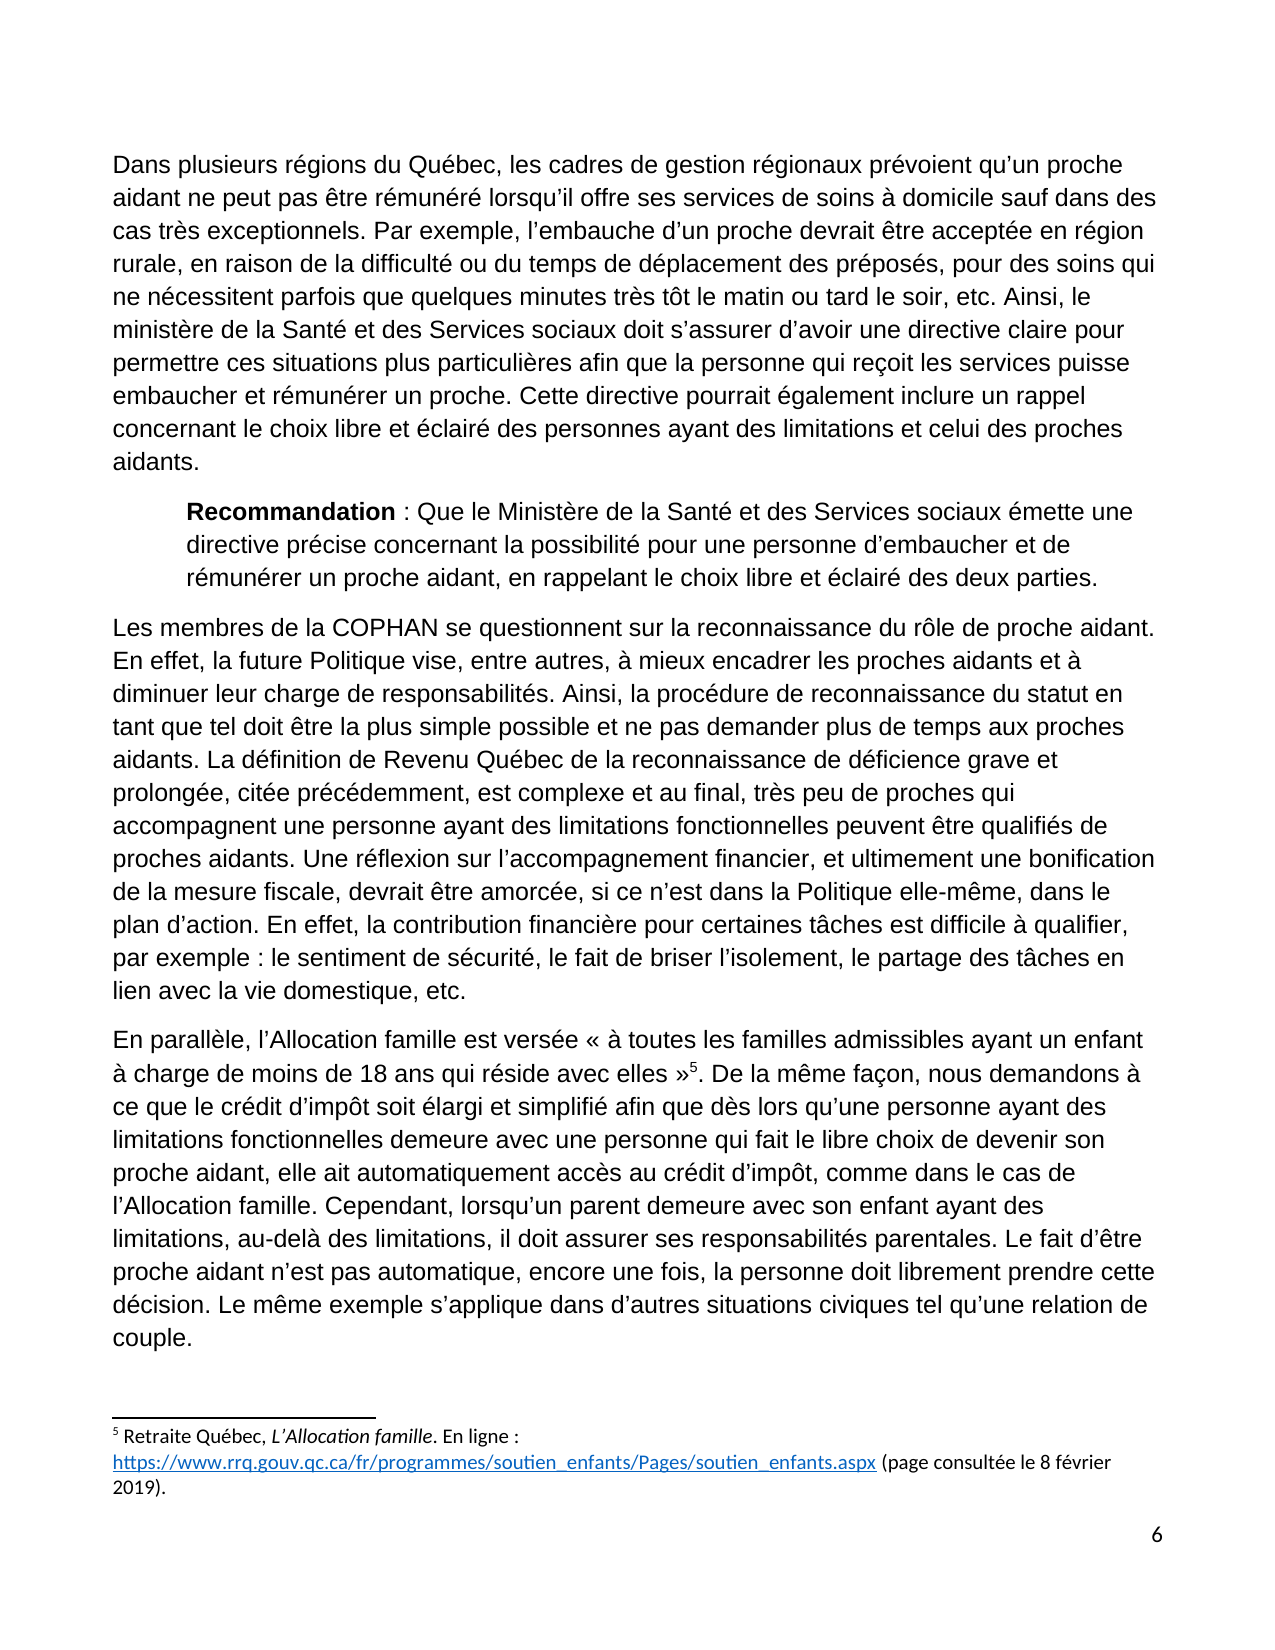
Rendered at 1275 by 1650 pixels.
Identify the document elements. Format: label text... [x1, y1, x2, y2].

text Dans plusieurs régions du Québec, les cadres de gestion régionaux prévoient qu’un proche aidant ne peut pas être rémunéré lorsqu’il offre ses services de soins à domicile sauf dans des cas très exceptionnels. Par exemple, l’embauche d’un proche devrait être acceptée en région rurale, en raison de la difficulté ou du temps de déplacement des préposés, pour des soins qui ne nécessitent parfois que quelques minutes très tôt le matin ou tard le soir, etc. Ainsi, le ministère de la Santé et des Services sociaux doit s’assurer d’avoir une directive claire pour permettre ces situations plus particulières afin que la personne qui reçoit les services puisse embaucher et rémunérer un proche. Cette directive pourrait également inclure un rappel concernant le choix libre et éclairé des personnes ayant des limitations et celui des proches aidants. [112, 150, 1162, 476]
text Recommandation : Que le Ministère de la Santé et des Services sociaux émette une directive précise concernant la possibilité pour une personne d’embaucher et de rémunérer un proche aidant, en rappelant le choix libre et éclairé des deux parties. [186, 497, 1162, 592]
text Les membres de la COPHAN se questionnent sur la reconnaissance du rôle de proche aidant. En effet, la future Politique vise, entre autres, à mieux encadrer les proches aidants et à diminuer leur charge de responsabilités. Ainsi, la procédure de reconnaissance du statut en tant que tel doit être la plus simple possible et ne pas demander plus de temps aux proches aidants. La définition de Revenu Québec de la reconnaissance de déficience grave et prolongée, citée précédemment, est complexe et au final, très peu de proches qui accompagnent une personne ayant des limitations fonctionnelles peuvent être qualifiés de proches aidants. Une réflexion sur l’accompagnement financier, et ultimement une bonification de la mesure fiscale, devrait être amorcée, si ce n’est dans la Politique elle-même, dans le plan d’action. En effet, la contribution financière pour certaines tâches est difficile à qualifier, par exemple : le sentiment de sécurité, le fait de briser l’isolement, le partage des tâches en lien avec la vie domestique, etc. [112, 613, 1162, 1004]
text En parallèle, l’Allocation famille est versée « à toutes les familles admissibles ayant un enfant à charge de moins de 18 ans qui réside avec elles ». De la même façon, nous demandons à ce que le crédit d’impôt soit élargi et simplifié afin que dès lors qu’une personne ayant des limitations fonctionnelles demeure avec une personne qui fait le libre choix de devenir son proche aidant, elle ait automatiquement accès au crédit d’impôt, comme dans le cas de l’Allocation famille. Cependant, lorsqu’un parent demeure avec son enfant ayant des limitations, au-delà des limitations, il doit assurer ses responsabilités parentales. Le fait d’être proche aidant n’est pas automatique, encore une fois, la personne doit librement prendre cette décision. Le même exemple s’applique dans d’autres situations civiques tel qu’une relation de couple. [112, 1026, 1162, 1351]
